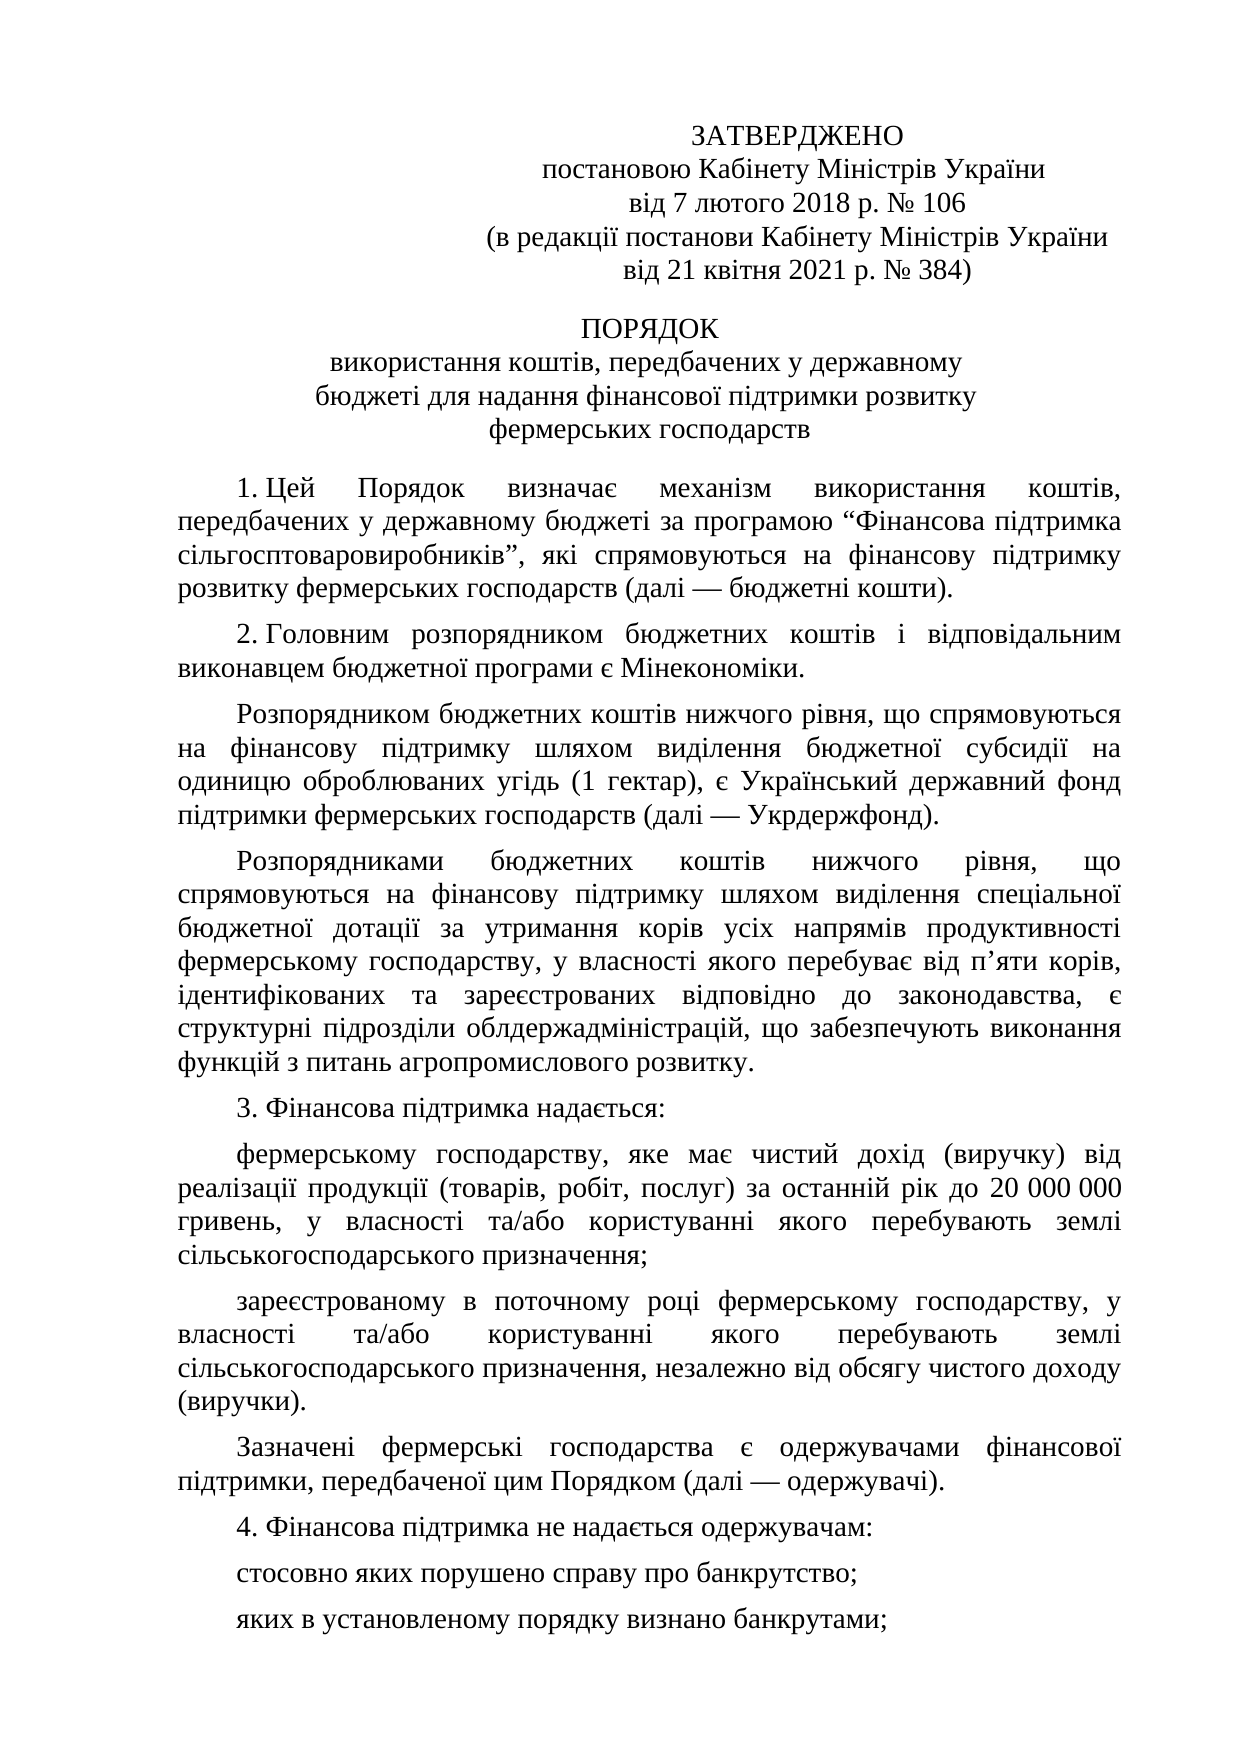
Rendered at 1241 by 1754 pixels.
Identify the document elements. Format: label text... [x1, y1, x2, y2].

text Зазначені фермерські господарства є одержувачами фінансової підтримки, передбаченої цим Порядком (далі — одержувачі). [177, 1429, 1122, 1497]
text Розпорядниками бюджетних коштів нижчого рівня, що спрямовуються на фінансову підтримку шляхом виділення спеціальної бюджетної дотації за утримання корів усіх напрямів продуктивності фермерському господарству, у власності якого перебуває від п’яти корів, ідентифікованих та зареєстрованих відповідно до законодавства, є структурні підрозділи облдержадміністрацій, що забезпечують виконання функцій з питань агропромислового розвитку. [177, 843, 1122, 1078]
text ПОРЯДОК використання коштів, передбачених у державному бюджеті для надання фінансової підтримки розвитку фермерських господарств [177, 311, 1122, 445]
text 2. Головним розпорядником бюджетних коштів і відповідальним виконавцем бюджетної програми є Мінекономіки. [177, 617, 1122, 684]
text 3. Фінансова підтримка надається: [177, 1090, 1122, 1124]
text фермерському господарству, яке має чистий дохід (виручку) від реалізації продукції (товарів, робіт, послуг) за останній рік до 20 000 000 гривень, у власності та/або користуванні якого перебувають землі сільськогосподарського призначення; [177, 1136, 1122, 1270]
text 4. Фінансова підтримка не надається одержувачам: [177, 1509, 1122, 1543]
text стосовно яких порушено справу про банкрутство; [177, 1555, 1122, 1589]
text Розпорядником бюджетних коштів нижчого рівня, що спрямовуються на фінансову підтримку шляхом виділення бюджетної субсидії на одиницю оброблюваних угідь (), є Український державний фонд підтримки фермерських господарств (далі — Укрдержфонд). [177, 696, 1122, 830]
text ЗАТВЕРДЖЕНО постановою Кабінету Міністрів України від 7 лютого 2018 р. № 106 (в редакції постанови Кабінету Міністрів України від 21 квітня 2021 р. № 384) [472, 118, 1122, 286]
text зареєстрованому в поточному році фермерському господарству, у власності та/або користуванні якого перебувають землі сільськогосподарського призначення, незалежно від обсягу чистого доходу (виручки). [177, 1283, 1122, 1417]
text 1. Цей Порядок визначає механізм використання коштів, передбачених у державному бюджеті за програмою “Фінансова підтримка сільгосптоваровиробників”, які спрямовуються на фінансову підтримку розвитку фермерських господарств (далі — бюджетні кошти). [177, 470, 1122, 604]
text яких в установленому порядку визнано банкрутами; [177, 1601, 1122, 1635]
